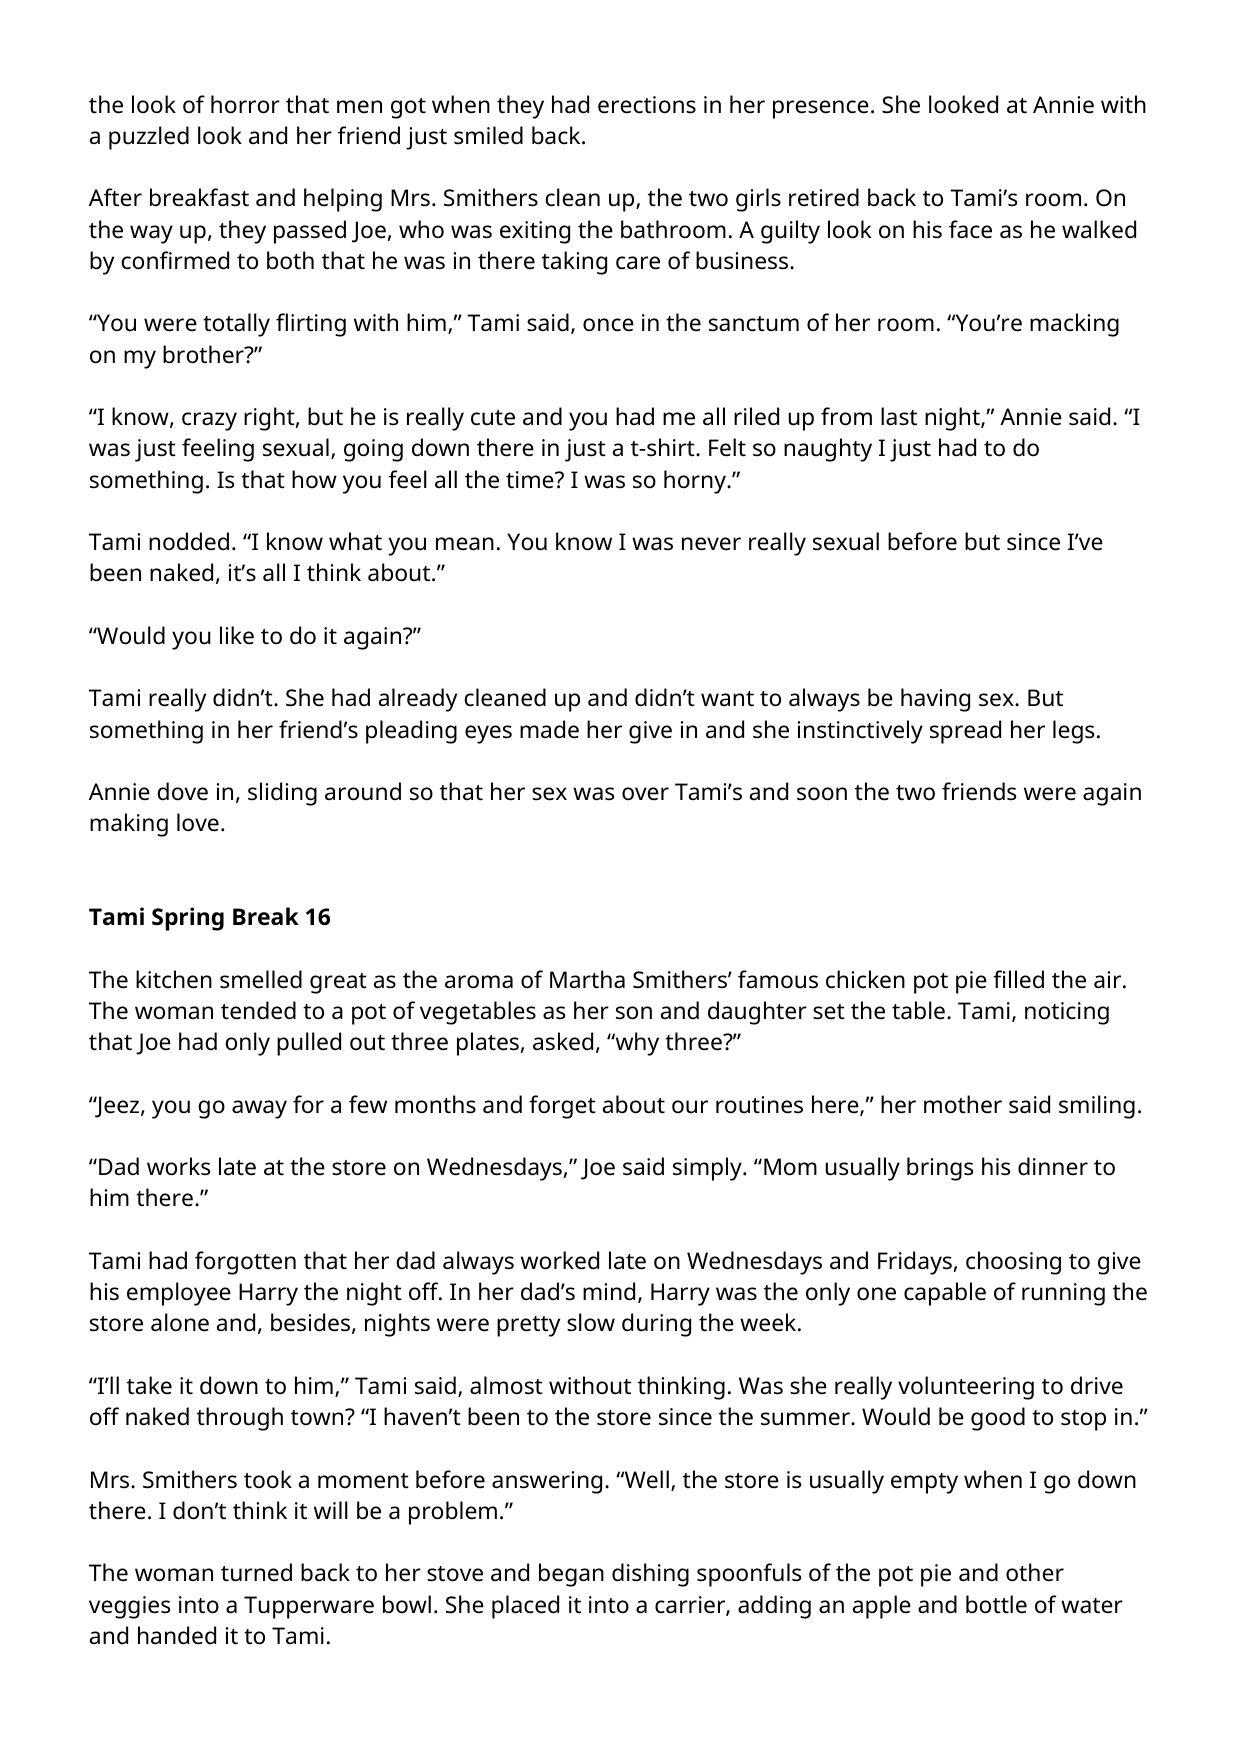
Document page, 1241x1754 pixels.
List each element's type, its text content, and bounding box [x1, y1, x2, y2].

text Tami Spring Break 16 [89, 901, 1152, 932]
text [89, 89, 1152, 839]
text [89, 964, 1152, 1651]
